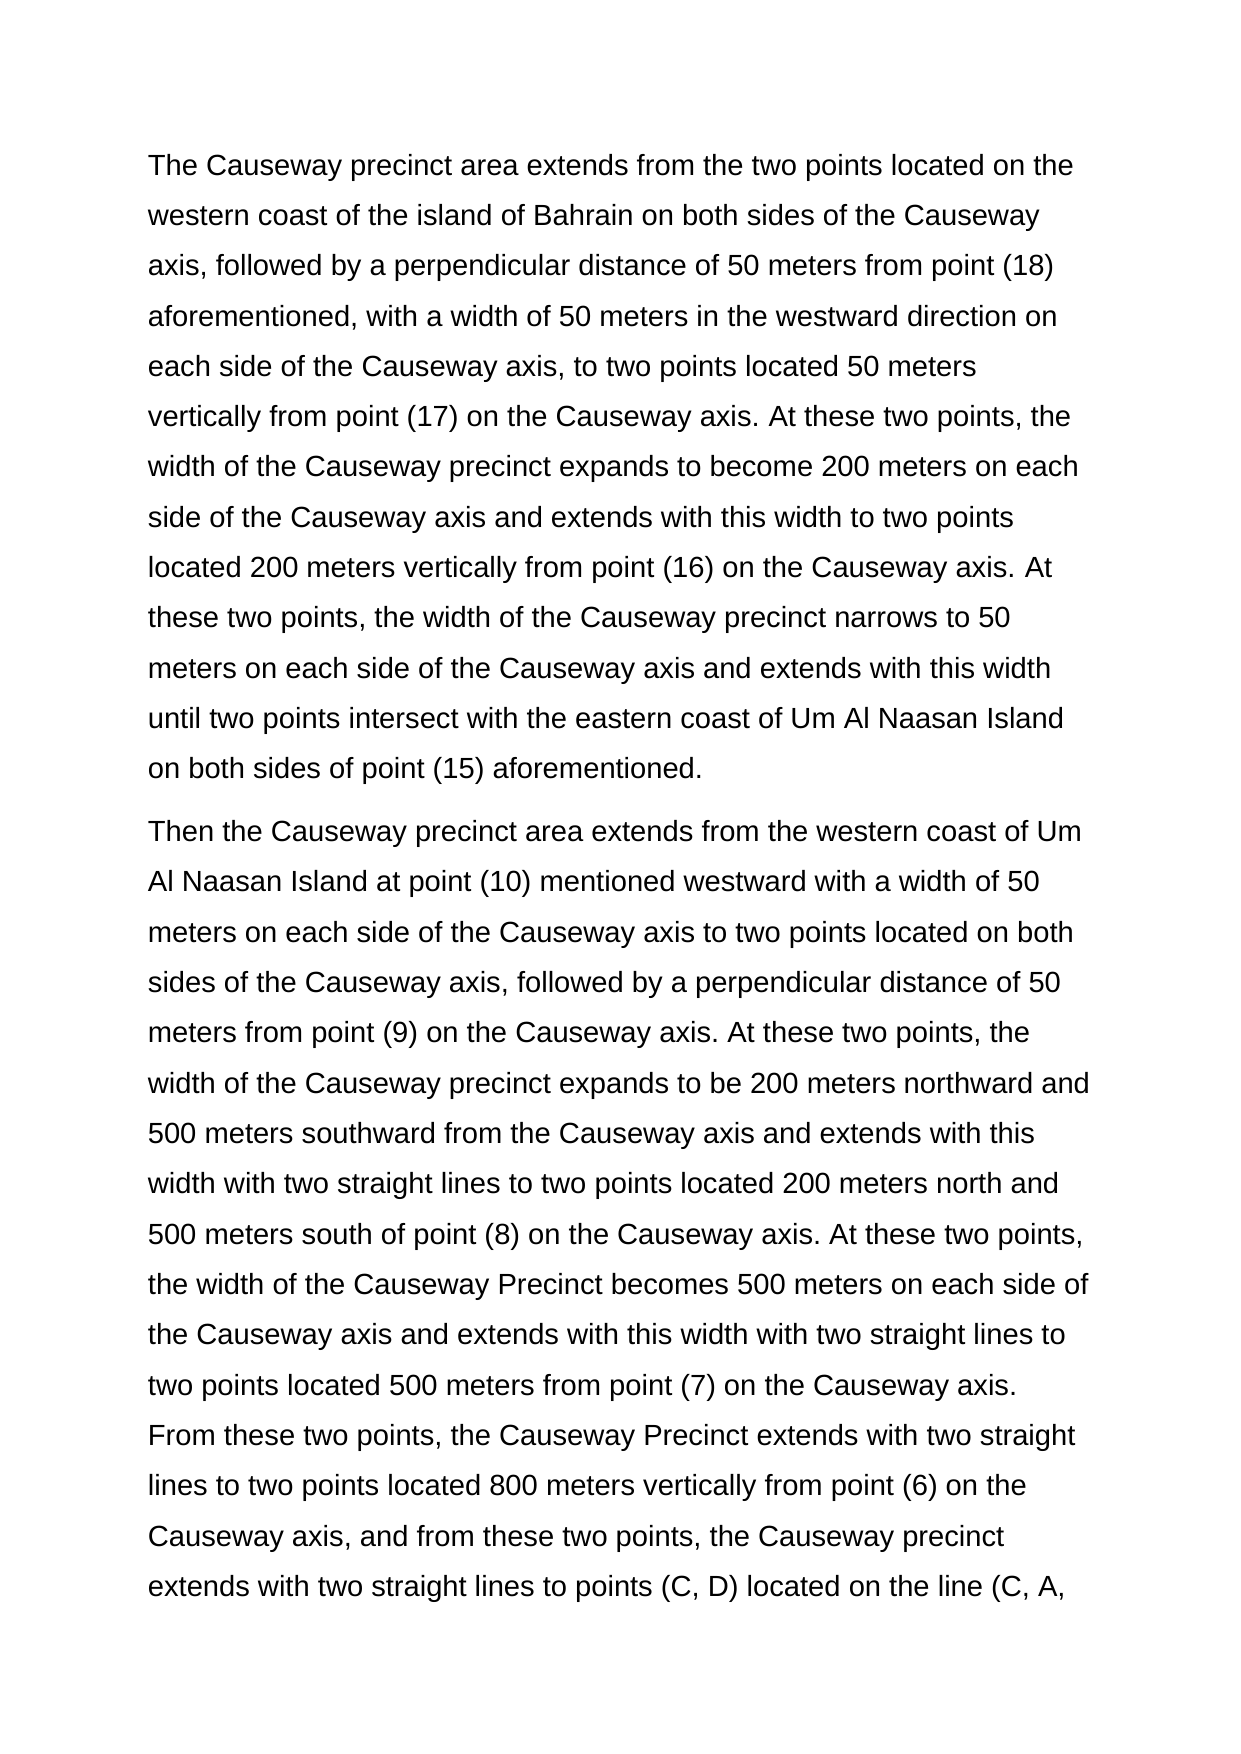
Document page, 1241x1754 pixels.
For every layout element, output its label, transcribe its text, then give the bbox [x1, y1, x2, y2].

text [148, 814, 1093, 1602]
text The Causeway precinct area extends from the two points located on the western coast of the island of Bahrain on both sides of the Causeway axis, followed by a perpendicular distance of 50 meters from point (18) aforementioned, with a width of 50 meters in the westward direction on each side of the Causeway axis, to two points located 50 meters vertically from point (17) on the Causeway axis. At these two points, the width of the Causeway precinct expands to become 200 meters on each side of the Causeway axis and extends with this width to two points located 200 meters vertically from point (16) on the Causeway axis. At these two points, the width of the Causeway precinct narrows to 50 meters on each side of the Causeway axis and extends with this width until two points intersect with the eastern coast of Um Al Naasan Island on both sides of point (15) aforementioned. [148, 148, 1093, 785]
